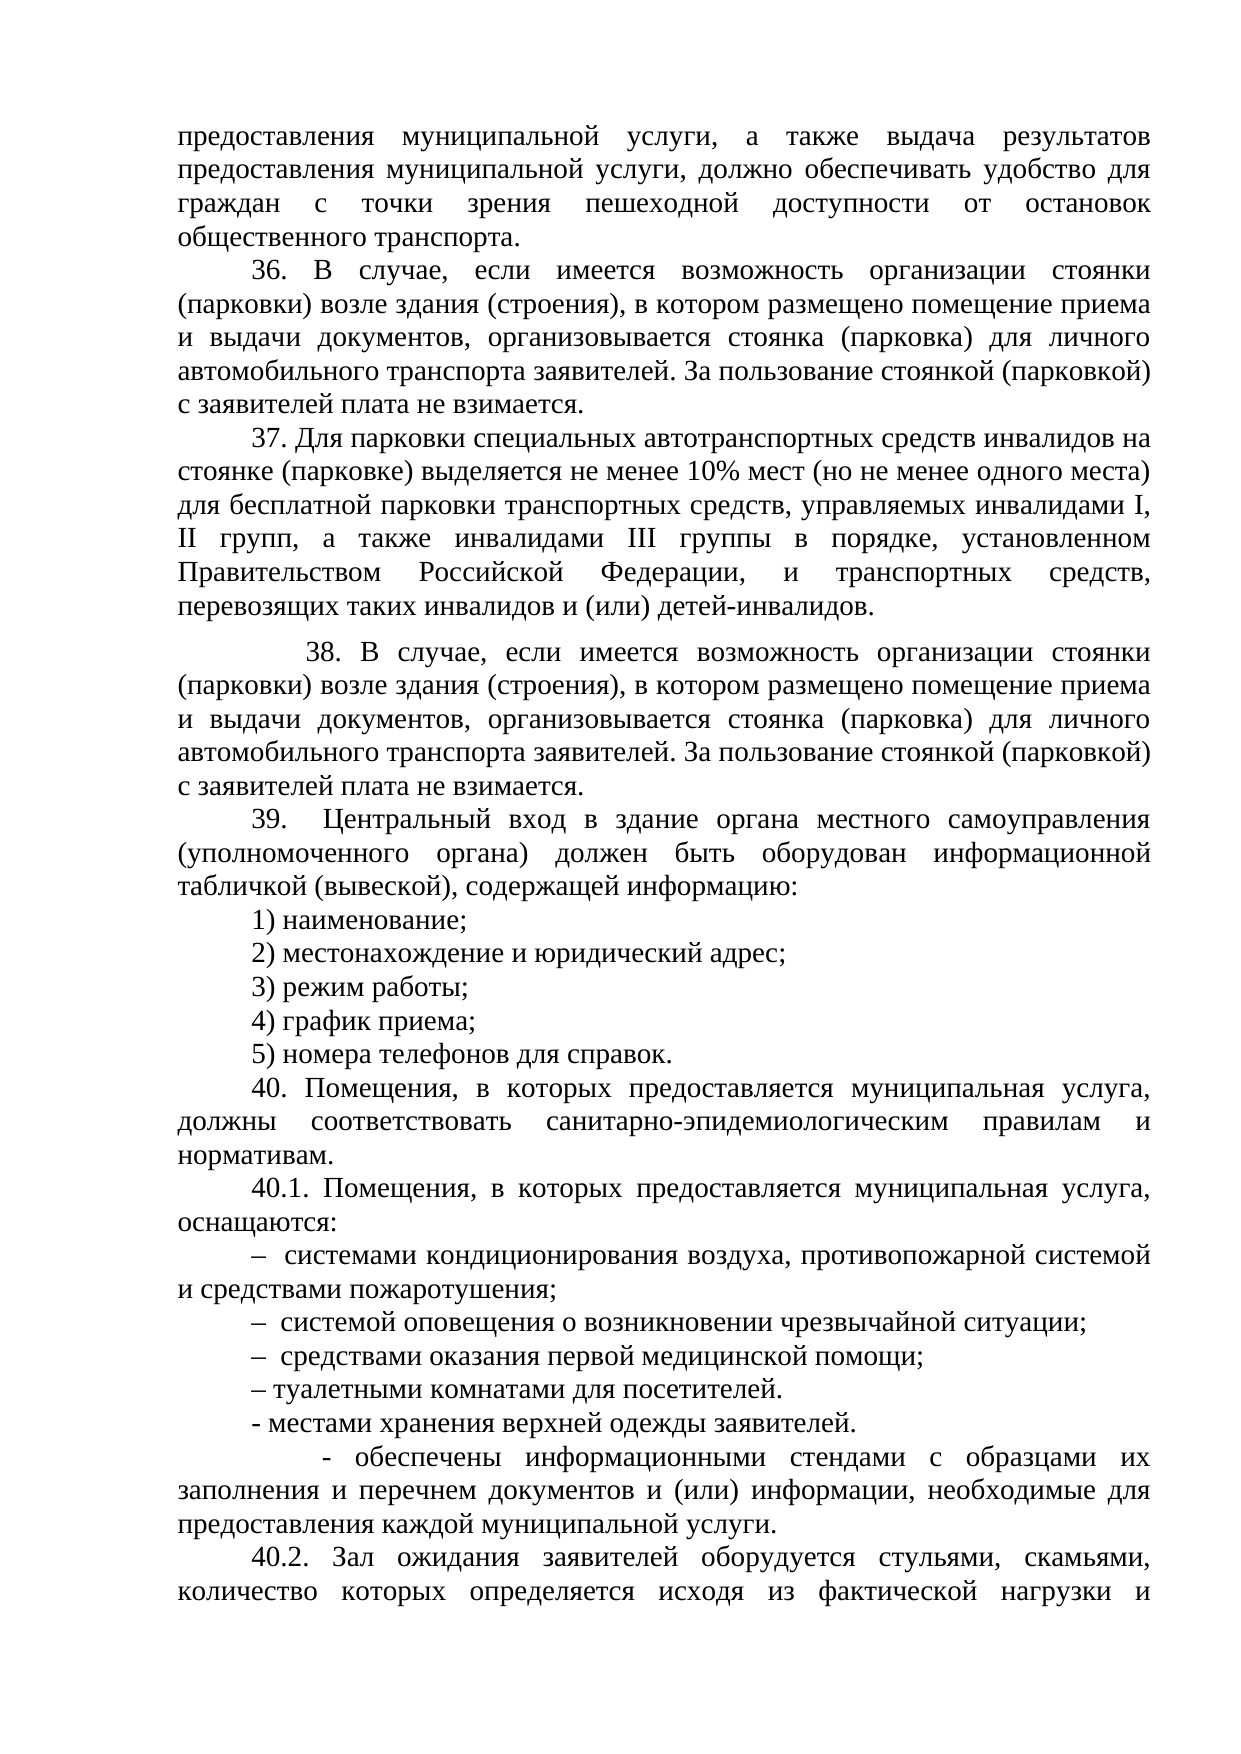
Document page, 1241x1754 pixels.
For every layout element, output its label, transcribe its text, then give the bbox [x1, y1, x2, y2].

text – туалетными комнатами для посетителей. [177, 1372, 1152, 1405]
text 37. Для парковки специальных автотранспортных средств инвалидов на стоянке (парковке) выделяется не менее 10% мест (но не менее одного места) для бесплатной парковки транспортных средств, управляемых инвалидами I, II групп, а также инвалидами III группы в порядке, установленном Правительством Российской Федерации, и транспортных средств, перевозящих таких инвалидов и (или) детей-инвалидов. [177, 420, 1152, 621]
text 36. В случае, если имеется возможность организации стоянки (парковки) возле здания (строения), в котором размещено помещение приема и выдачи документов, организовывается стоянка (парковка) для личного автомобильного транспорта заявителей. За пользование стоянкой (парковкой) с заявителей плата не взимается. [177, 252, 1152, 420]
text 3) режим работы; [177, 969, 1152, 1003]
text 38. В случае, если имеется возможность организации стоянки (парковки) возле здания (строения), в котором размещено помещение приема и выдачи документов, организовывается стоянка (парковка) для личного автомобильного транспорта заявителей. За пользование стоянкой (парковкой) с заявителей плата не взимается. [177, 634, 1152, 801]
text 39. Центральный вход в здание органа местного самоуправления (уполномоченного органа) должен быть оборудован информационной табличкой (вывеской), содержащей информацию: [177, 801, 1152, 902]
text – системой оповещения о возникновении чрезвычайной ситуации; [177, 1304, 1152, 1338]
text – средствами оказания первой медицинской помощи; [177, 1338, 1152, 1372]
text 1) наименование; [177, 902, 1152, 936]
text 5) номера телефонов для справок. [177, 1036, 1152, 1070]
text 40.1. Помещения, в которых предоставляется муниципальная услуга, оснащаются: [177, 1170, 1152, 1237]
text 40. Помещения, в которых предоставляется муниципальная услуга, должны соответствовать санитарно-эпидемиологическим правилам и нормативам. [177, 1070, 1152, 1170]
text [177, 118, 1152, 252]
text 2) местонахождение и юридический адрес; [177, 936, 1152, 969]
text - обеспечены информационными стендами с образцами их заполнения и перечнем документов и (или) информации, необходимые для предоставления каждой муниципальной услуги. [177, 1439, 1152, 1539]
text 4) график приема; [177, 1003, 1152, 1036]
text - местами хранения верхней одежды заявителей. [177, 1405, 1152, 1439]
text – системами кондиционирования воздуха, противопожарной системой и средствами пожаротушения; [177, 1237, 1152, 1304]
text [177, 1539, 1152, 1606]
